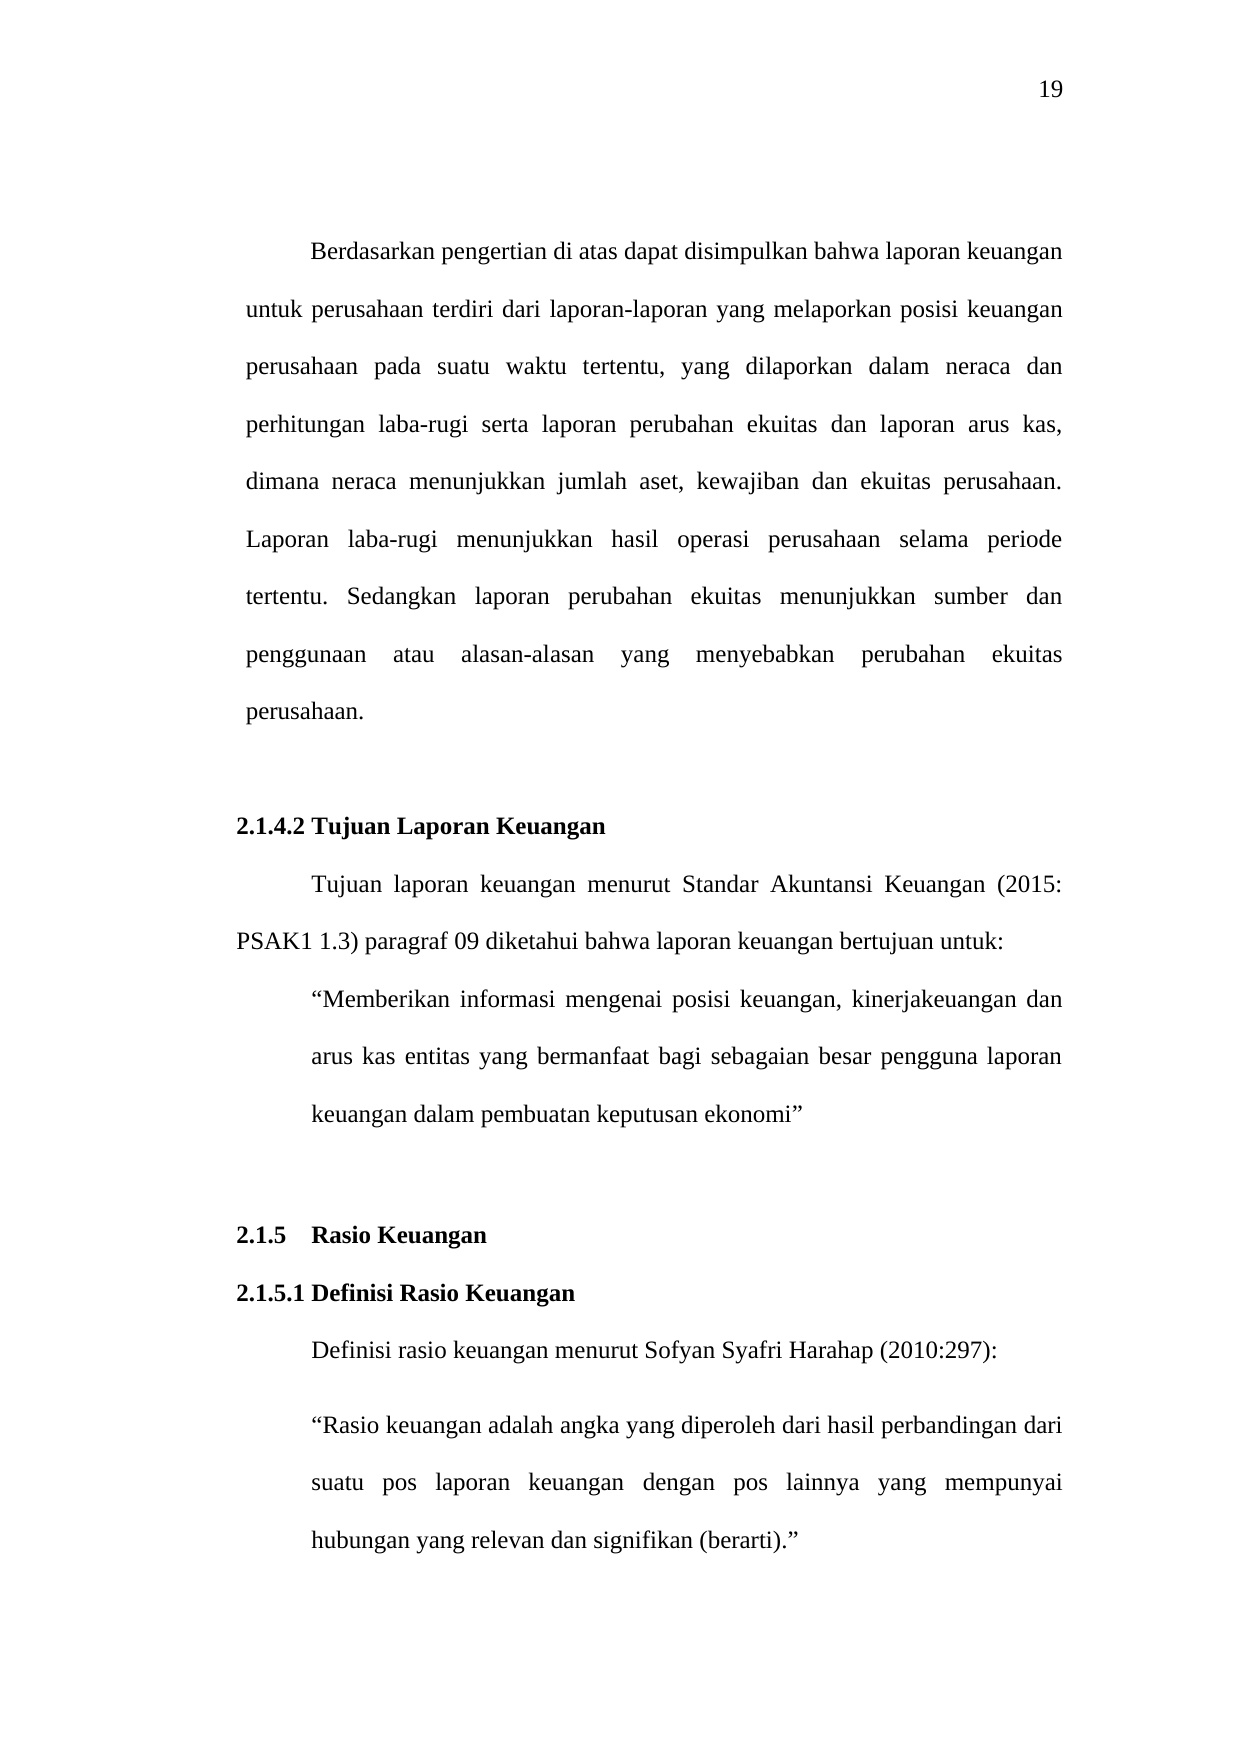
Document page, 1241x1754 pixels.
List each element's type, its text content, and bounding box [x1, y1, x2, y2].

list “Rasio keuangan adalah angka yang diperoleh dari hasil perbandingan dari suatu pos laporan keuangan dengan pos lainnya yang mempunyai hubungan yang relevan dan signifikan (berarti).” [311, 1410, 1063, 1553]
list Berdasarkan pengertian di atas dapat disimpulkan bahwa laporan keuangan untuk perusahaan terdiri dari laporan-laporan yang melaporkan posisi keuangan perusahaan pada suatu waktu tertentu, yang dilaporkan dalam neraca dan perhitungan laba-rugi serta laporan perubahan ekuitas dan laporan arus kas, dimana neraca menunjukkan jumlah aset, kewajiban dan ekuitas perusahaan. Laporan laba-rugi menunjukkan hasil operasi perusahaan selama periode tertentu. Sedangkan laporan perubahan ekuitas menunjukkan sumber dan penggunaan atau alasan-alasan yang menyebabkan perubahan ekuitas perusahaan. [246, 236, 1063, 725]
list “Memberikan informasi mengenai posisi keuangan, kinerjakeuangan dan arus kas entitas yang bermanfaat bagi sebagaian besar pengguna laporan keuangan dalam pembuatan keputusan ekonomi” [311, 984, 1063, 1127]
list Tujuan Laporan Keuangan [236, 811, 1063, 840]
text Definisi rasio keuangan menurut Sofyan Syafri Harahap (2010:297): [236, 1336, 1063, 1364]
list Definisi Rasio Keuangan [236, 1278, 1063, 1307]
list Rasio Keuangan [236, 1221, 1063, 1249]
text Tujuan laporan keuangan menurut Standar Akuntansi Keuangan (2015: PSAK1 1.3) paragraf 09 diketahui bahwa laporan keuangan bertujuan untuk: [236, 869, 1063, 955]
